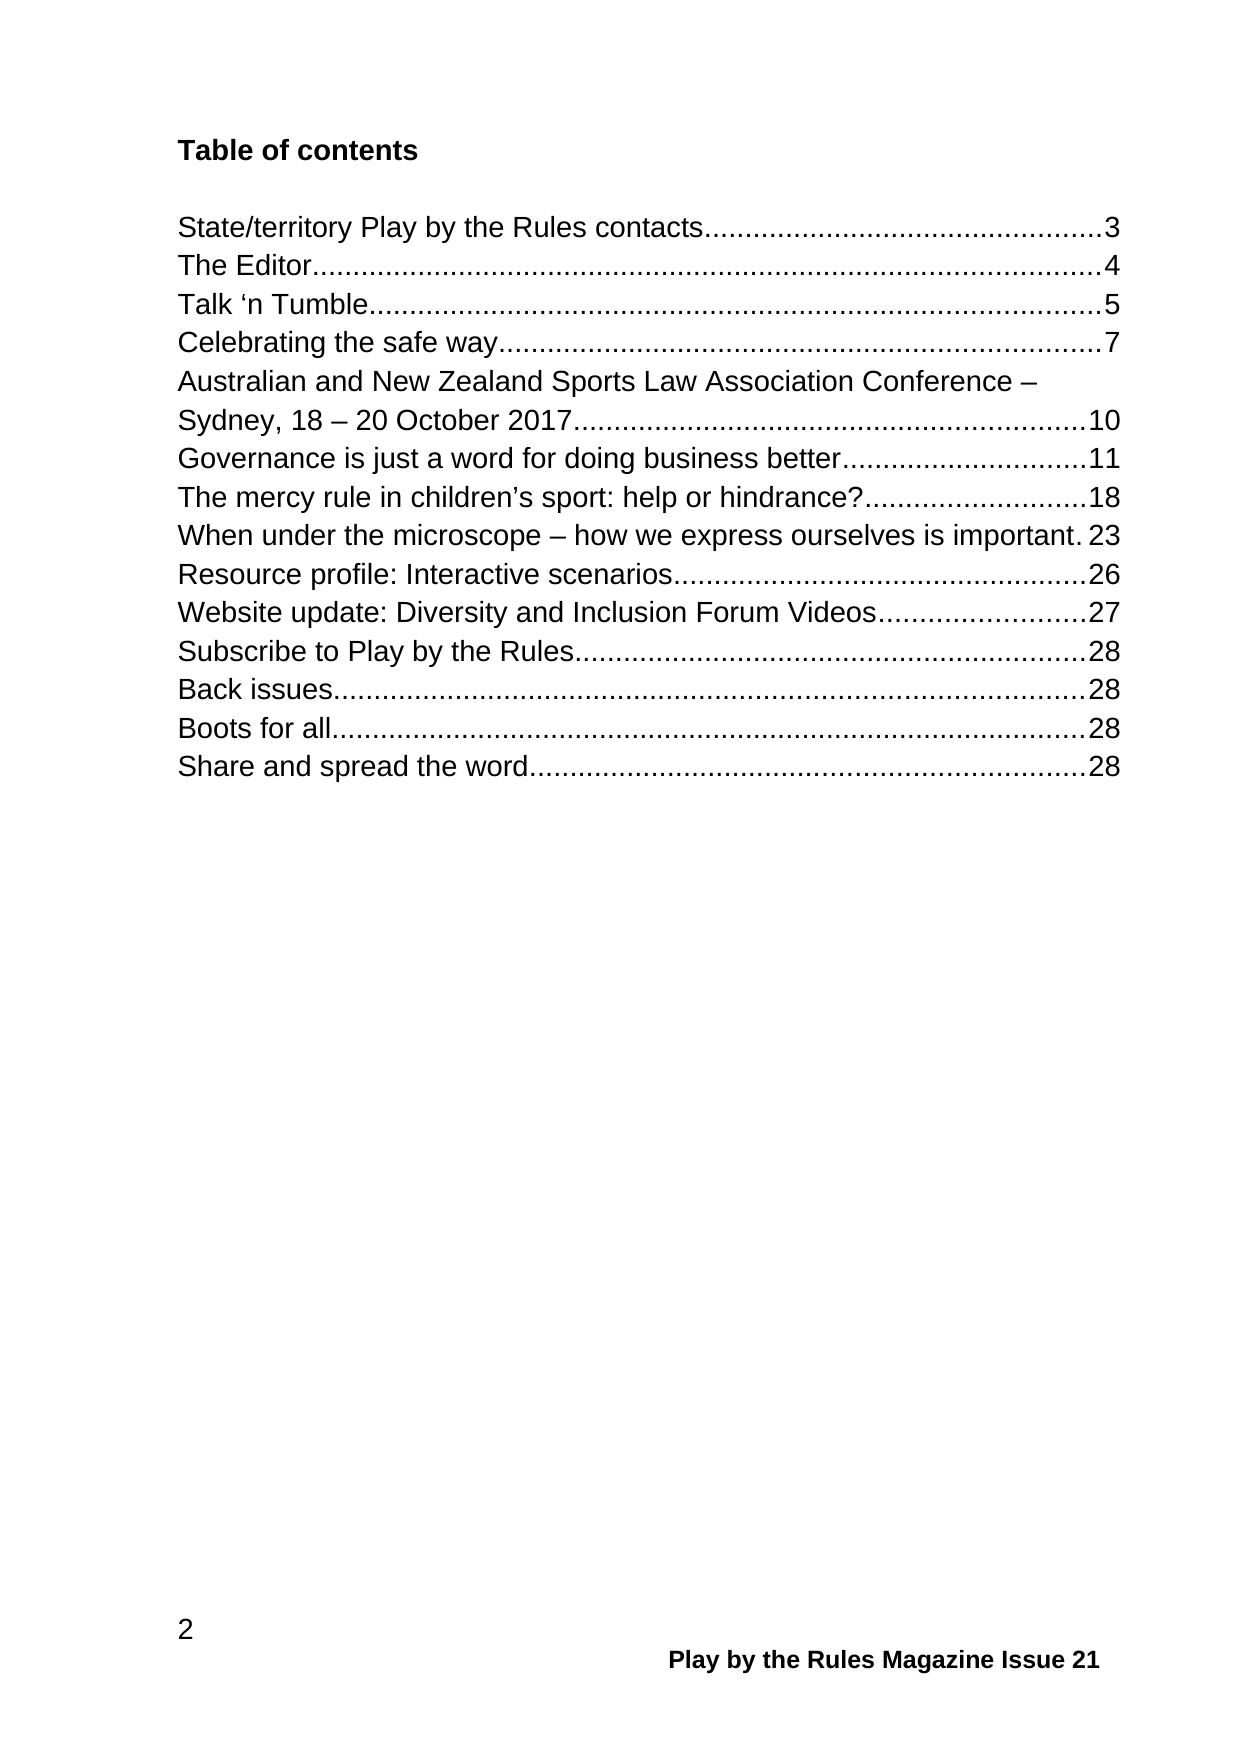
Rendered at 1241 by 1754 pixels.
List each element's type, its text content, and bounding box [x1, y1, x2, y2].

text Subscribe to Play by the Rules 28 [177, 634, 1138, 667]
text State/territory Play by the Rules contacts 3 [177, 210, 1138, 243]
text Share and spread the word 28 [177, 749, 1138, 783]
text Resource profile: Interactive scenarios 26 [177, 557, 1138, 590]
text The mercy rule in children’s sport: help or hindrance? 18 [177, 480, 1138, 513]
text Boots for all 28 [177, 711, 1138, 744]
text Governance is just a word for doing business better 11 [177, 441, 1138, 475]
text Australian and New Zealand Sports Law Association Conference – Sydney, 18 – 20 October 2017 10 [177, 364, 1138, 436]
text Website update: Diversity and Inclusion Forum Videos 27 [177, 595, 1138, 629]
text Talk ‘n Tumble 5 [177, 287, 1138, 321]
text Celebrating the safe way 7 [177, 326, 1138, 359]
text The Editor 4 [177, 248, 1138, 282]
text When under the microscope – how we express ourselves is important 23 [177, 518, 1138, 552]
text Back issues 28 [177, 672, 1138, 706]
text Table of contents [177, 133, 1138, 166]
